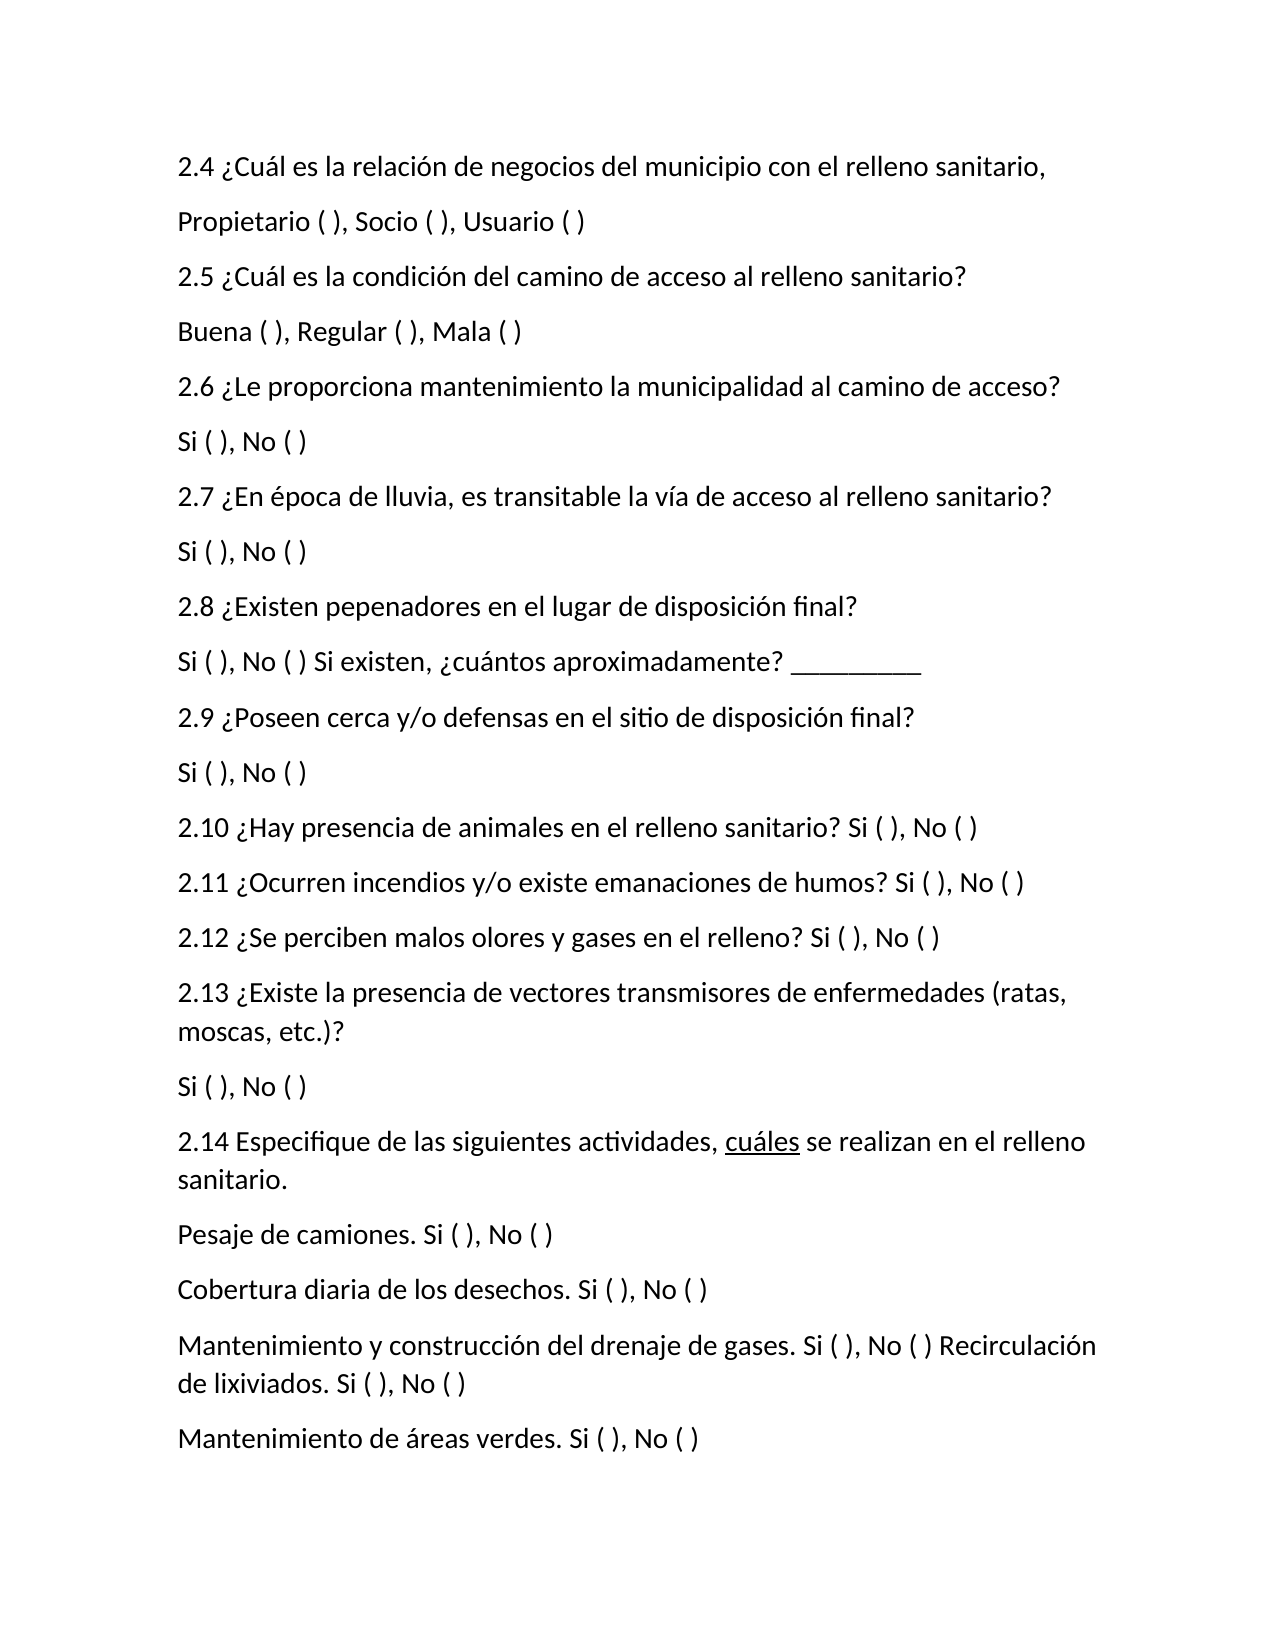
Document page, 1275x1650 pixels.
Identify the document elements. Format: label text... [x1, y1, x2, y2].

text 2.7 ¿En época de lluvia, es transitable la vía de acceso al relleno sanitario? [177, 478, 1098, 514]
text 2.11 ¿Ocurren incendios y/o existe emanaciones de humos? Si ( ), No ( ) [177, 864, 1098, 899]
text Pesaje de camiones. Si ( ), No ( ) [177, 1216, 1098, 1252]
text 2.4 ¿Cuál es la relación de negocios del municipio con el relleno sanitario, [177, 148, 1098, 183]
text Buena ( ), Regular ( ), Mala ( ) [177, 313, 1098, 348]
text Si ( ), No ( ) [177, 754, 1098, 789]
text Si ( ), No ( ) [177, 1068, 1098, 1103]
text 2.12 ¿Se perciben malos olores y gases en el relleno? Si ( ), No ( ) [177, 919, 1098, 955]
text 2.9 ¿Poseen cerca y/o defensas en el sitio de disposición final? [177, 699, 1098, 734]
text 2.6 ¿Le proporciona mantenimiento la municipalidad al camino de acceso? [177, 368, 1098, 404]
text Si ( ), No ( ) Si existen, ¿cuántos aproximadamente? _________ [177, 643, 1098, 679]
text Mantenimiento y construcción del drenaje de gases. Si ( ), No ( ) Recirculación de lixiviados. Si ( ), No ( ) [177, 1327, 1098, 1401]
text Si ( ), No ( ) [177, 423, 1098, 459]
text Mantenimiento de áreas verdes. Si ( ), No ( ) [177, 1420, 1098, 1456]
text Propietario ( ), Socio ( ), Usuario ( ) [177, 203, 1098, 238]
text 2.13 ¿Existe la presencia de vectores transmisores de enfermedades (ratas, moscas, etc.)? [177, 974, 1098, 1048]
text Cobertura diaria de los desechos. Si ( ), No ( ) [177, 1271, 1098, 1307]
text 2.10 ¿Hay presencia de animales en el relleno sanitario? Si ( ), No ( ) [177, 809, 1098, 844]
text Si ( ), No ( ) [177, 533, 1098, 569]
text 2.5 ¿Cuál es la condición del camino de acceso al relleno sanitario? [177, 258, 1098, 293]
text 2.14 Especifique de las siguientes actividades, cuáles se realizan en el relleno sanitario. [177, 1123, 1098, 1197]
text 2.8 ¿Existen pepenadores en el lugar de disposición final? [177, 588, 1098, 624]
